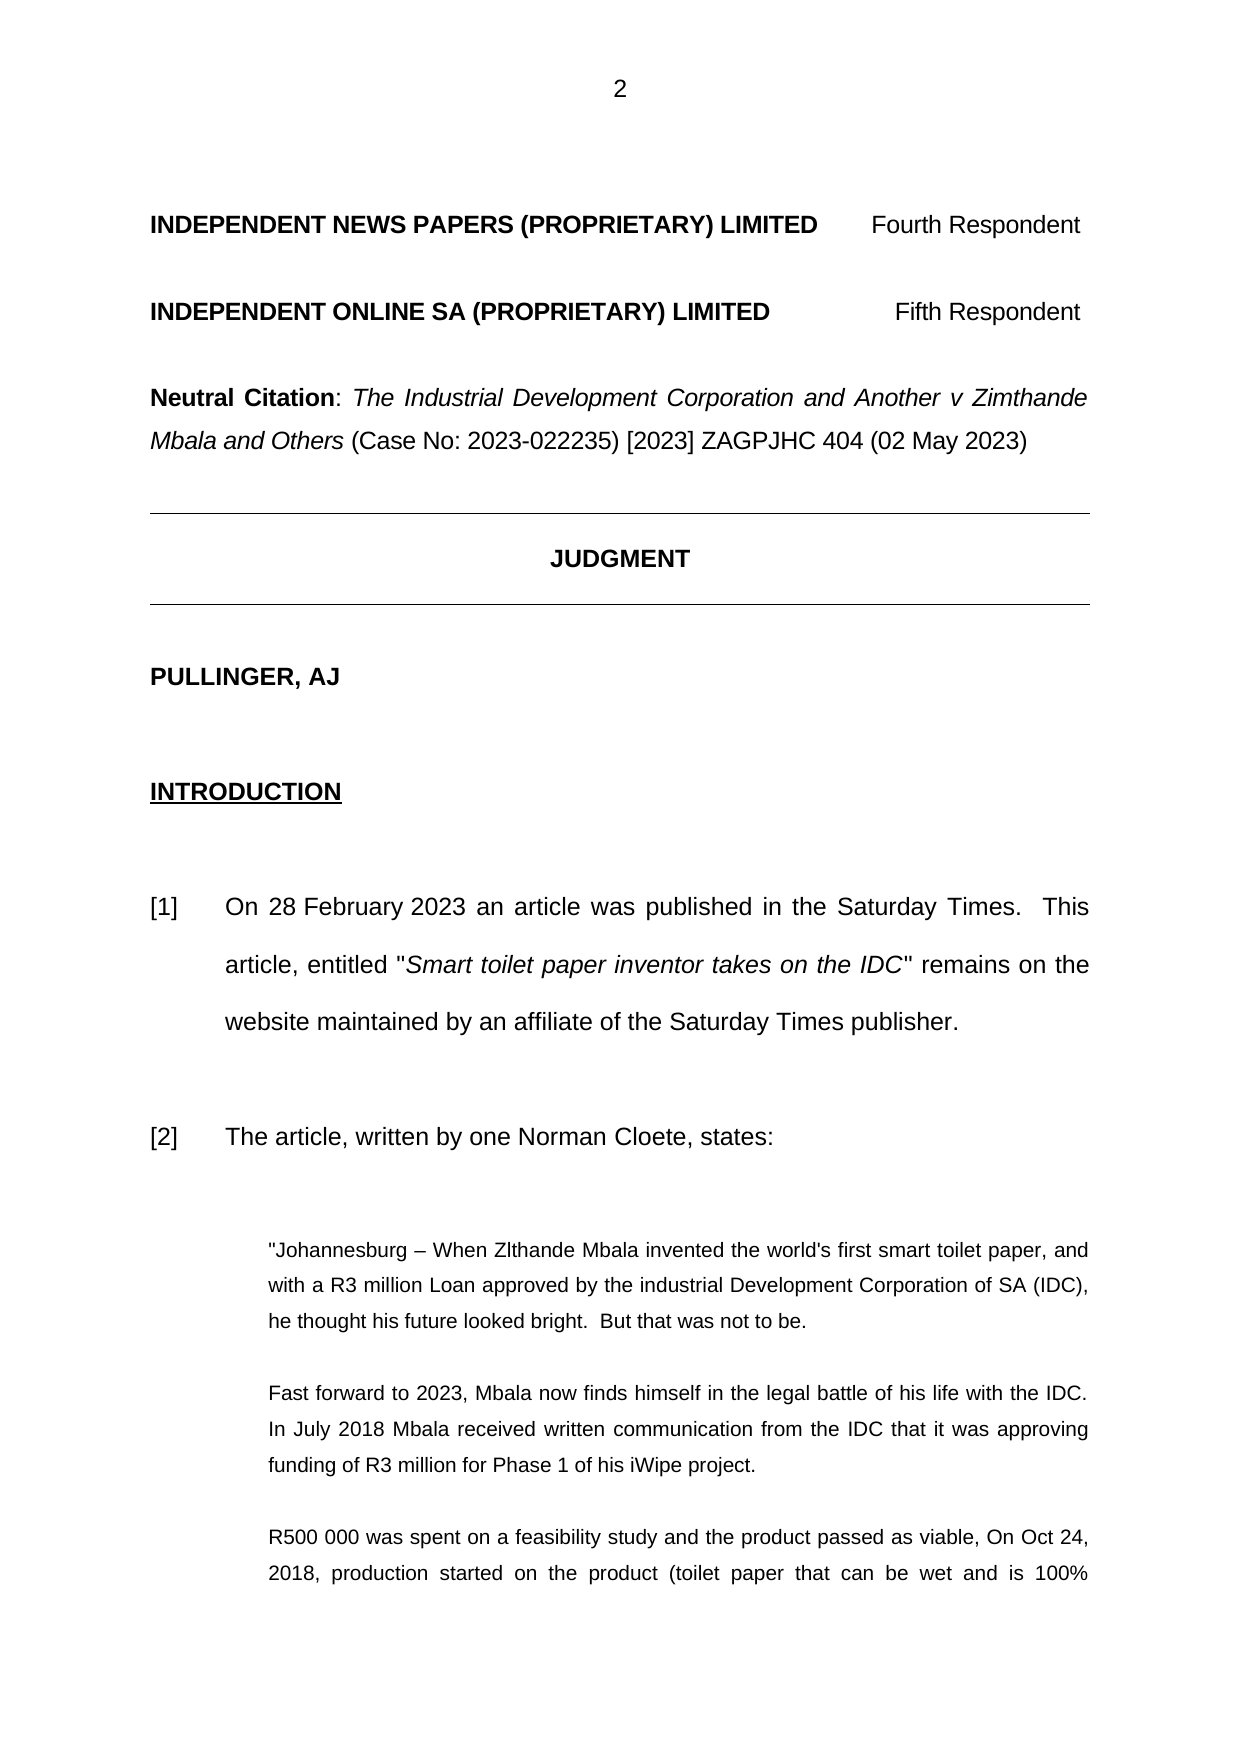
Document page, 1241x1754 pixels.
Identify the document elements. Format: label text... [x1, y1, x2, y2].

text PULLINGER, AJ [150, 662, 1090, 691]
text INDEPENDENT ONLINE SA (PROPRIETARY) LIMITED Fifth Respondent [150, 297, 1090, 326]
text INDEPENDENT NEWS PAPERS (PROPRIETARY) LIMITED Fourth Respondent [150, 211, 1090, 239]
text "Johannesburg – When Zlthande Mbala invented the world's first smart toilet paper, and with a R3 million Loan approved by the industrial Development Corporation of SA (IDC), he thought his future looked bright. But that was not to be. [268, 1237, 1090, 1333]
text JUDGMENT [150, 544, 1090, 573]
text Fast forward to 2023, Mbala now finds himself in the legal battle of his life with the IDC. In July 2018 Mbala received written communication from the IDC that it was approving funding of R3 million for Phase 1 of his iWipe project. [268, 1381, 1090, 1477]
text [268, 1525, 1090, 1585]
list [1] On 28 February 2023 an article was published in the Saturday Times. This article, entitled "Smart toilet paper inventor takes on the IDC" remains on the website maintained by an affiliate of the Saturday Times publisher. [150, 892, 1090, 1036]
text INTRODUCTION [150, 777, 1090, 806]
text Neutral Citation: The Industrial Development Corporation and Another v Zimthande Mbala and Others (Case No: 2023-022235) [2023] ZAGPJHC 404 (02 May 2023) [150, 383, 1090, 455]
list [2] The article, written by one Norman Cloete, states: [150, 1122, 1090, 1151]
